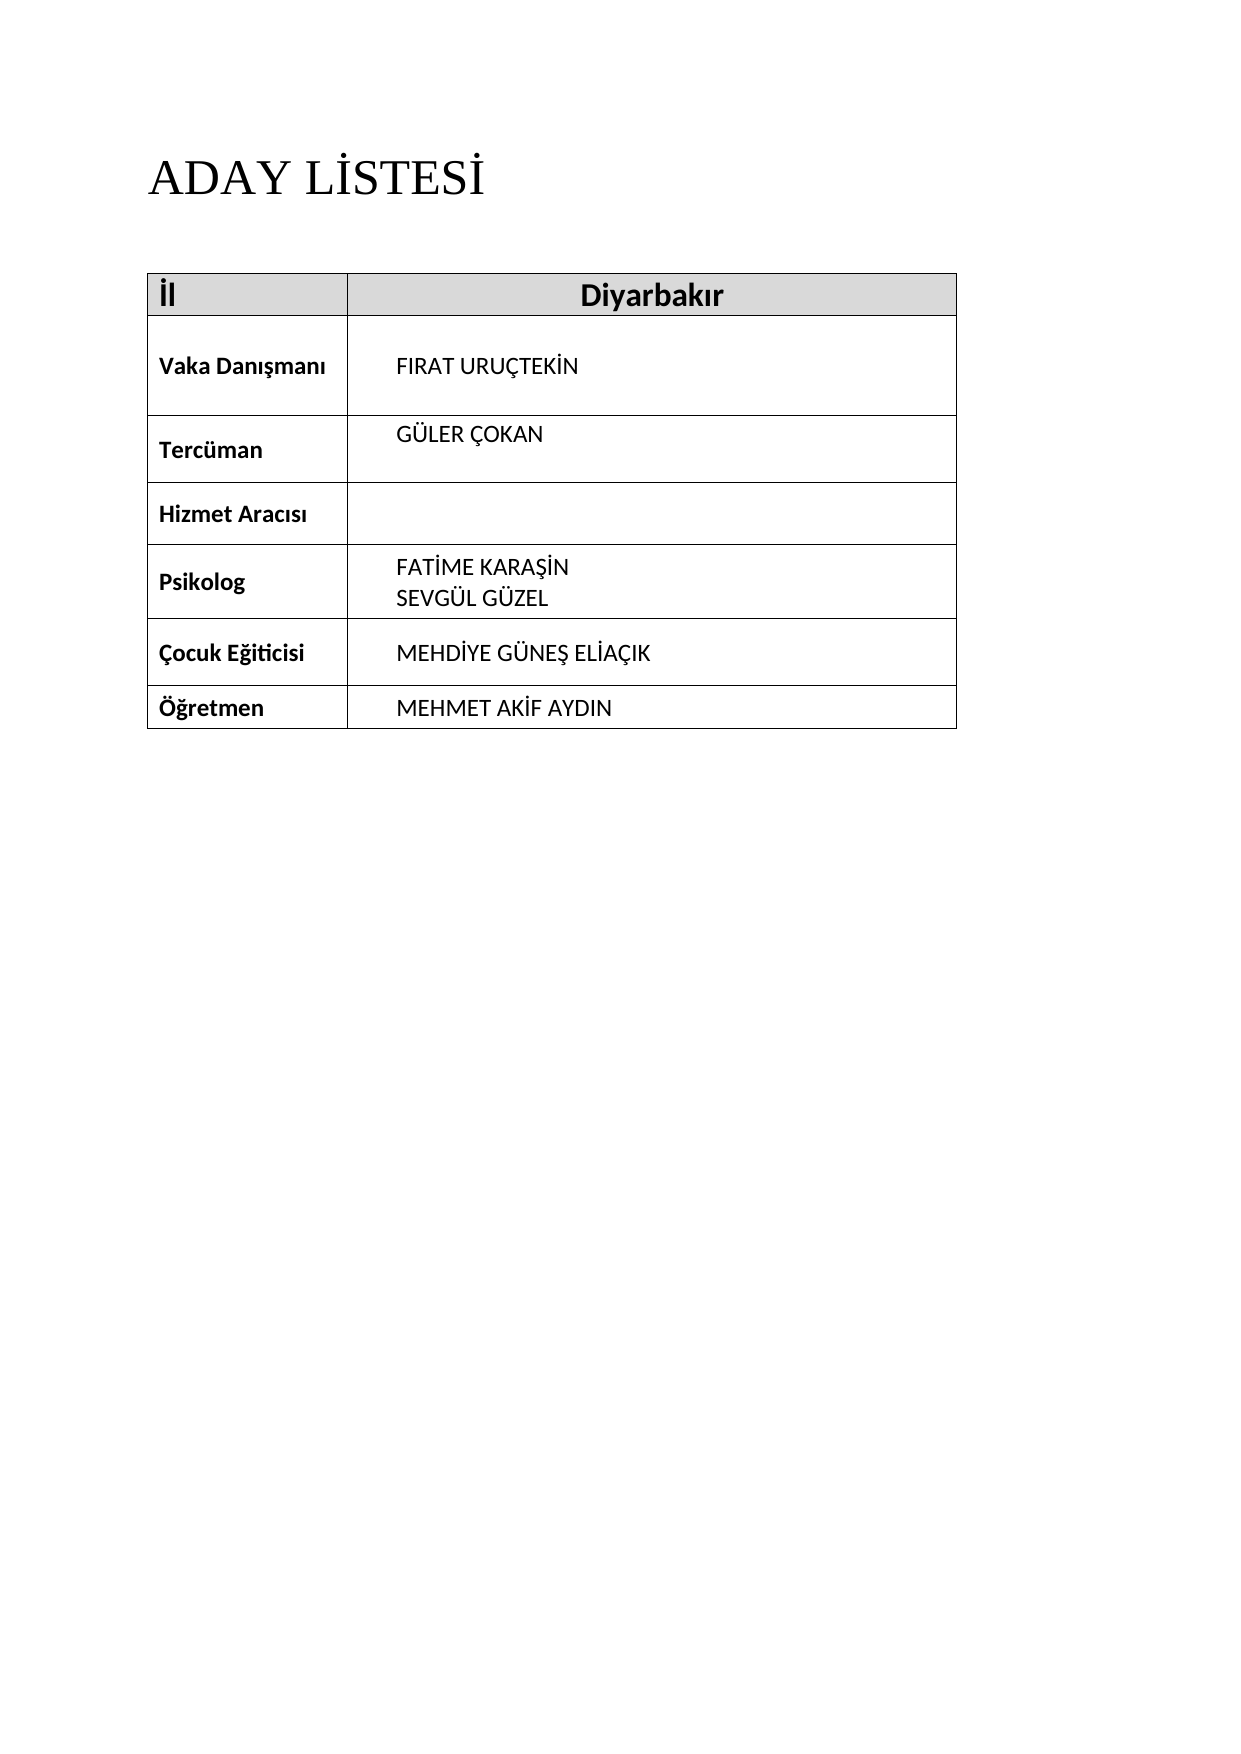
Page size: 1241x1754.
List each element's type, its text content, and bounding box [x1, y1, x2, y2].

table_header Diyarbakır [348, 274, 956, 315]
table_cell FATİME KARAŞİN SEVGÜL GÜZEL [348, 545, 956, 618]
table_cell Psikolog [148, 545, 347, 618]
table_cell GÜLER ÇOKAN [348, 416, 956, 482]
table_cell Tercüman [148, 416, 347, 482]
table_cell FIRAT URUÇTEKİN [348, 316, 956, 415]
table_cell [348, 483, 956, 544]
table_cell MEHDİYE GÜNEŞ ELİAÇIK [348, 619, 956, 685]
table_cell Öğretmen [148, 686, 347, 727]
table_header İl [148, 274, 347, 315]
table_cell Vaka Danışmanı [148, 316, 347, 415]
table_cell Hizmet Aracısı [148, 483, 347, 544]
table_cell MEHMET AKİF AYDIN [348, 686, 956, 727]
text ADAY LİSTESİ [148, 148, 1093, 205]
table_cell Çocuk Eğiticisi [148, 619, 347, 685]
